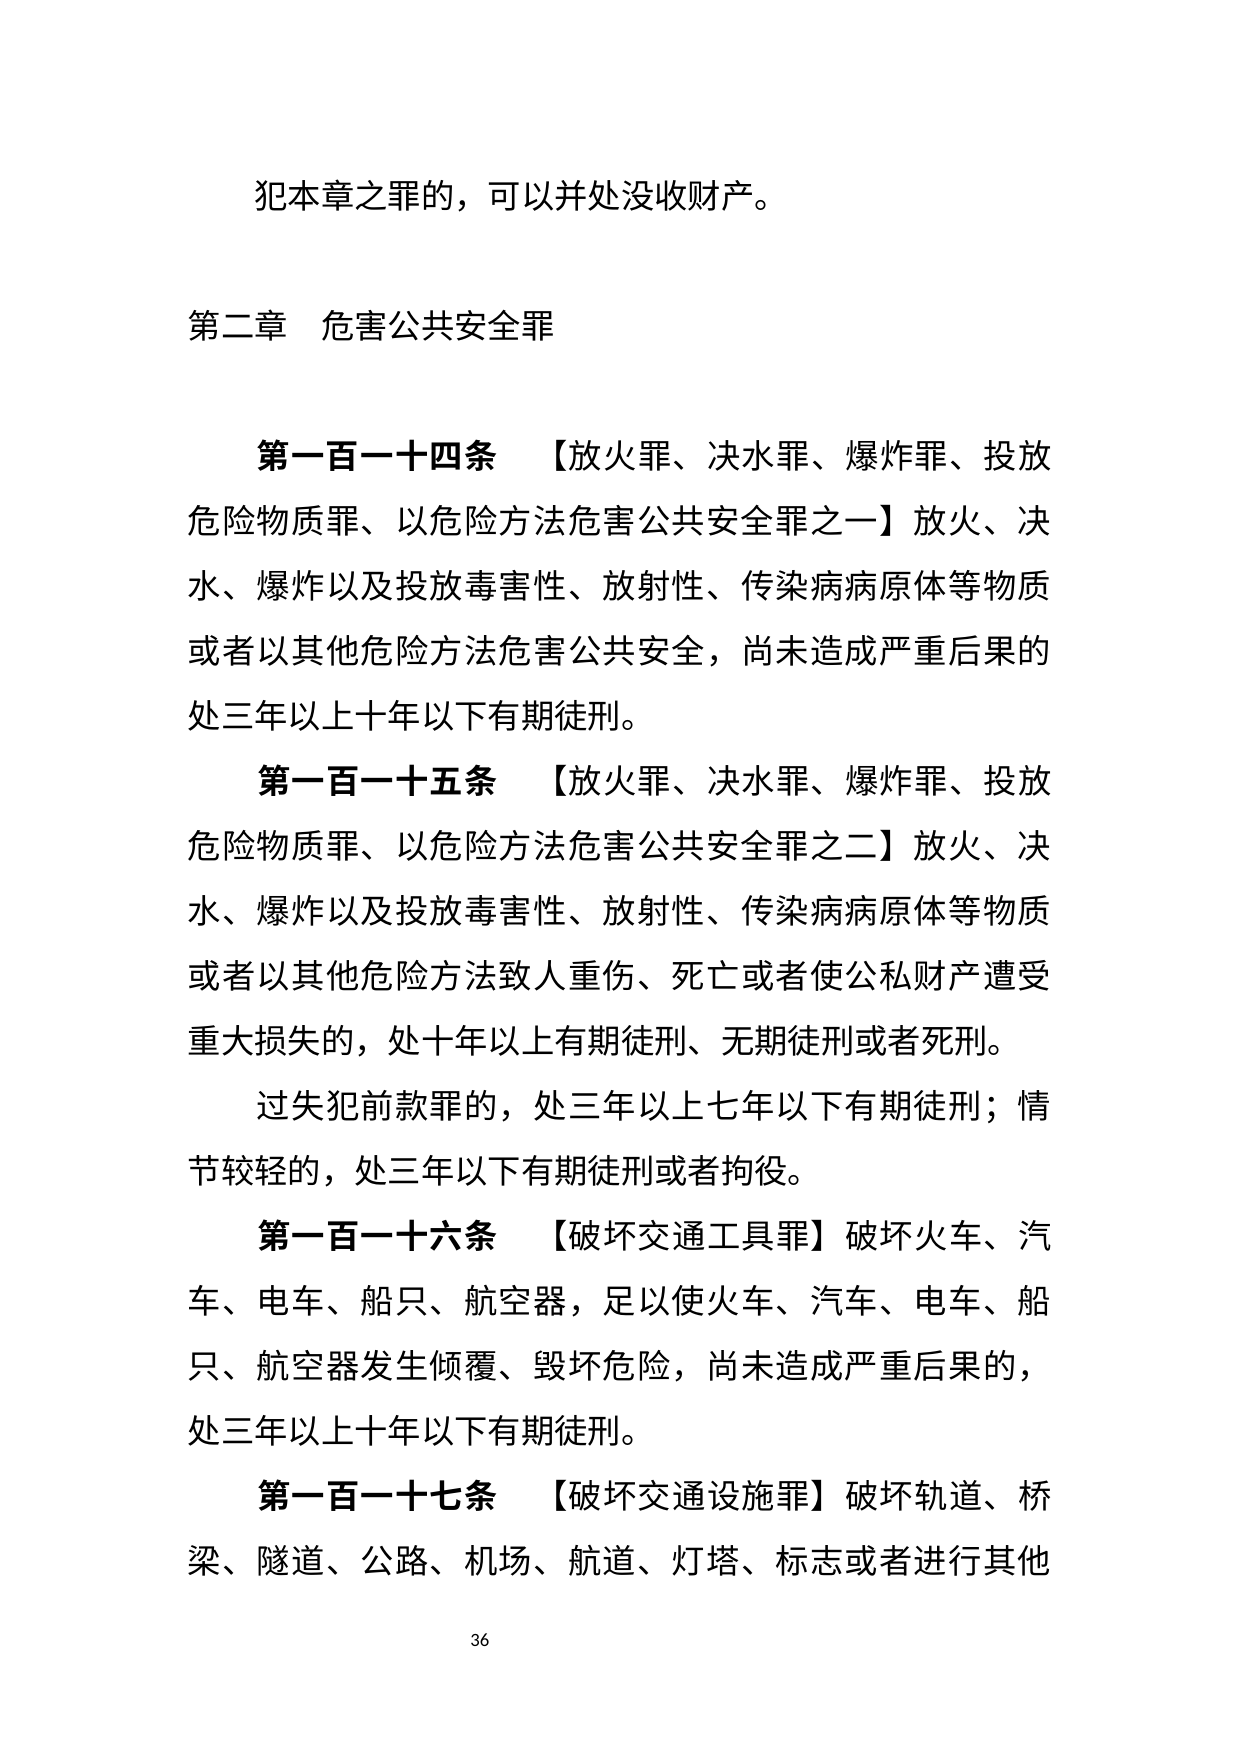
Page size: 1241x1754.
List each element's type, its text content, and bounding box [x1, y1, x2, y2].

text 过失犯前款罪的，处三年以上七年以下有期徒刑；情节较轻的，处三年以下有期徒刑或者拘役。 [187, 1072, 1053, 1202]
text 第一百一十五条 【放火罪、决水罪、爆炸罪、投放危险物质罪、以危险方法危害公共安全罪之二】放火、决水、爆炸以及投放毒害性、放射性、传染病病原体等物质或者以其他危险方法致人重伤、死亡或者使公私财产遭受重大损失的，处十年以上有期徒刑、无期徒刑或者死刑。 [187, 747, 1053, 1072]
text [187, 1462, 1053, 1592]
text 第二章 危害公共安全罪 [187, 292, 1053, 357]
text 第一百一十六条 【破坏交通工具罪】破坏火车、汽车、电车、船只、航空器，足以使火车、汽车、电车、船只、航空器发生倾覆、毁坏危险，尚未造成严重后果的，处三年以上十年以下有期徒刑。 [187, 1202, 1053, 1462]
text 犯本章之罪的，可以并处没收财产。 [187, 162, 1053, 227]
text 第一百一十四条 【放火罪、决水罪、爆炸罪、投放危险物质罪、以危险方法危害公共安全罪之一】放火、决水、爆炸以及投放毒害性、放射性、传染病病原体等物质或者以其他危险方法危害公共安全，尚未造成严重后果的，处三年以上十年以下有期徒刑。 [187, 422, 1053, 747]
